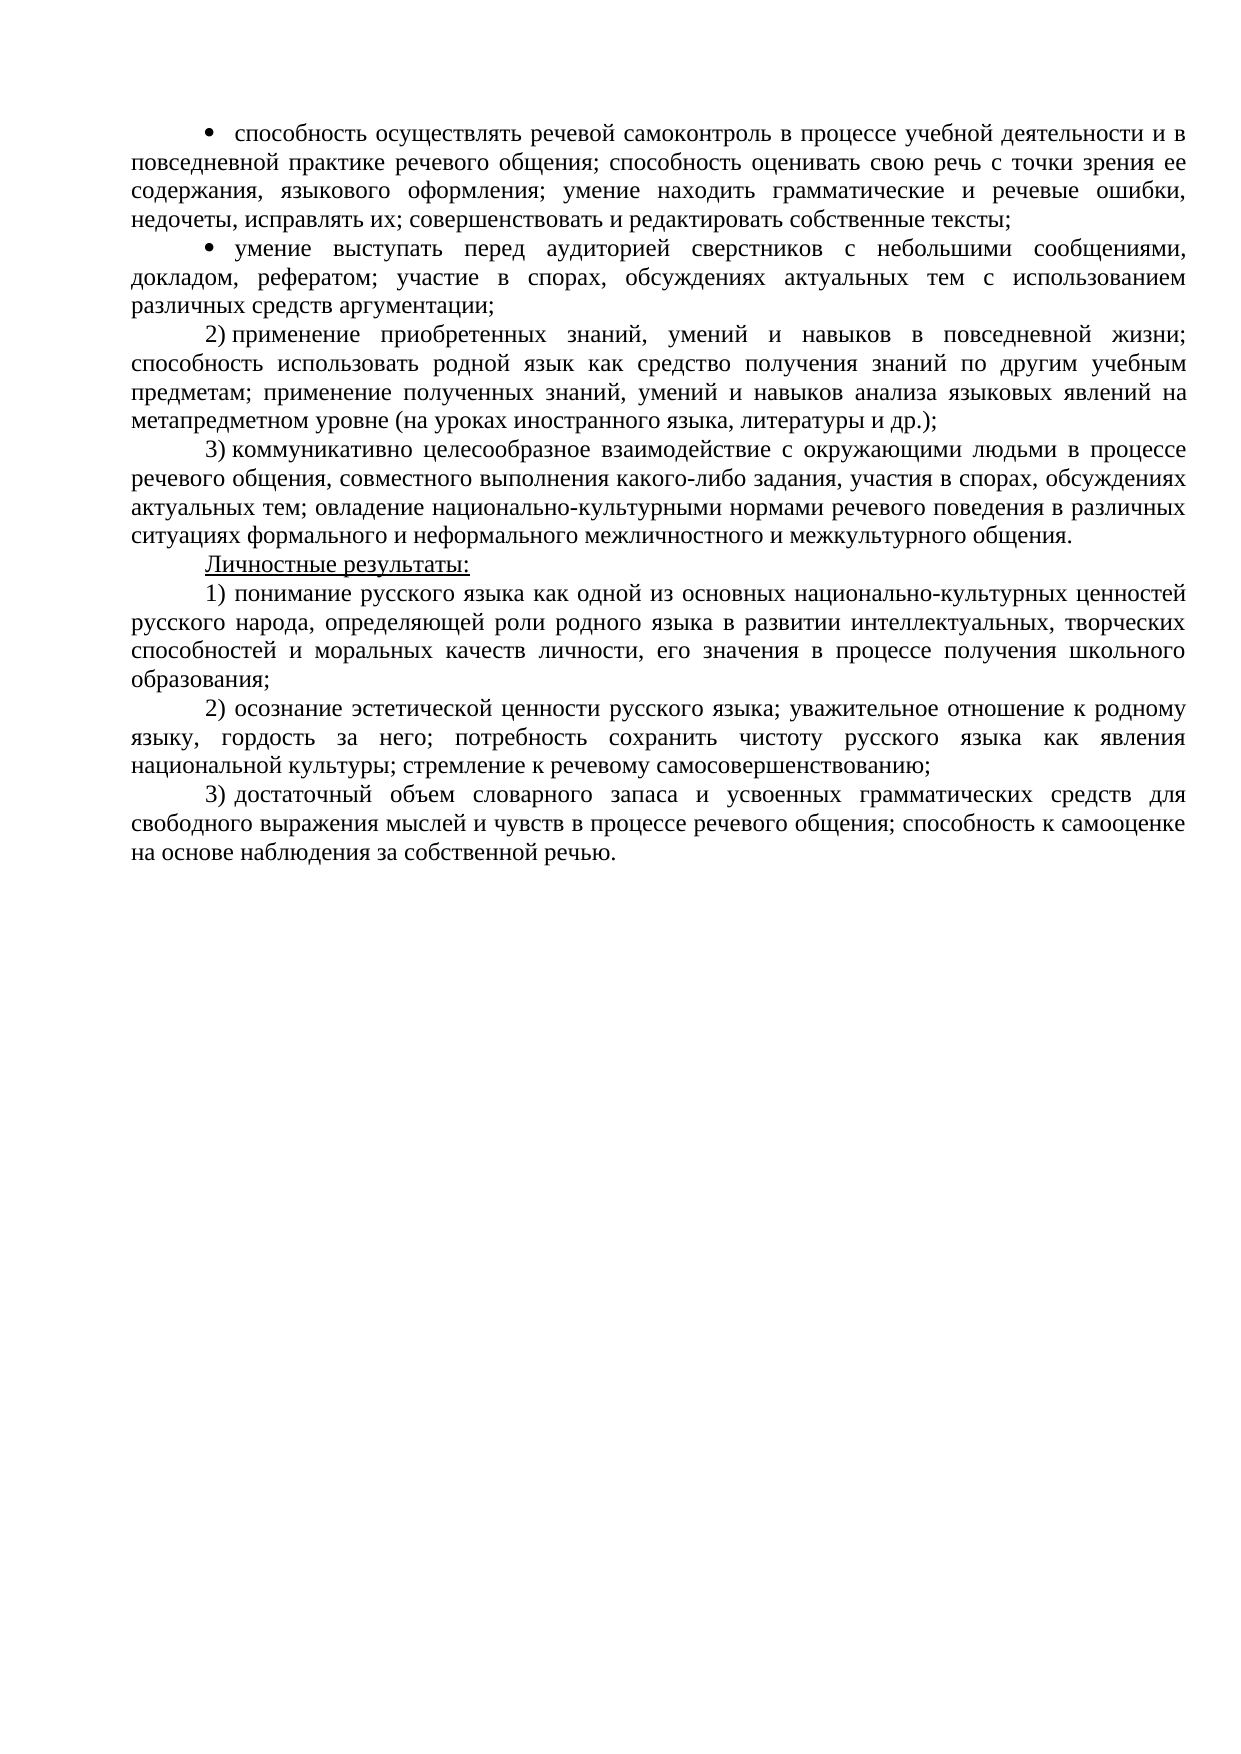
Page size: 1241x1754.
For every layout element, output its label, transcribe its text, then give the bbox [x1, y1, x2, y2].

text 2) применение приобретенных знаний, умений и навыков в повседневной жизни; способность использовать родной язык как средство получения знаний по другим учебным предметам; применение полученных знаний, умений и навыков анализа языковых явлений на метапредметном уровне (на уроках иностранного языка, литературы и др.); [131, 319, 1187, 434]
list осознание эстетической ценности русского языка; уважительное отношение к родному языку, гордость за него; потребность сохранить чистоту русского языка как явления национальной культуры; стремление к речевому самосовершенствованию; [131, 693, 1187, 779]
text Личностные результаты: [131, 549, 1187, 578]
list понимание русского языка как одной из основных национально-культурных ценностей русского народа, определяющей роли родного языка в развитии интеллектуальных, творческих способностей и моральных качеств личности, его значения в процессе получения школьного образования; [131, 578, 1187, 693]
list достаточный объем словарного запаса и усвоенных грамматических средств для свободного выражения мыслей и чувств в процессе речевого общения; способность к самооценке на основе наблюдения за собственной речью. [131, 779, 1187, 866]
list способность осуществлять речевой самоконтроль в процессе учебной деятельности и в повседневной практике речевого общения; способность оценивать свою речь с точки зрения ее содержания, языкового оформления; умение находить грамматические и речевые ошибки, недочеты, исправлять их; совершенствовать и редактировать собственные тексты; [131, 118, 1187, 233]
text 3) коммуникативно целесообразное взаимодействие с окружающими людьми в процессе речевого общения, совместного выполнения какого-либо задания, участия в спорах, обсуждениях актуальных тем; овладение национально-культурными нормами речевого поведения в различных ситуациях формального и неформального межличностного и межкультурного общения. [131, 434, 1187, 549]
list умение выступать перед аудиторией сверстников с небольшими сообщениями, докладом, рефератом; участие в спорах, обсуждениях актуальных тем с использованием различных средств аргументации; [131, 233, 1187, 319]
